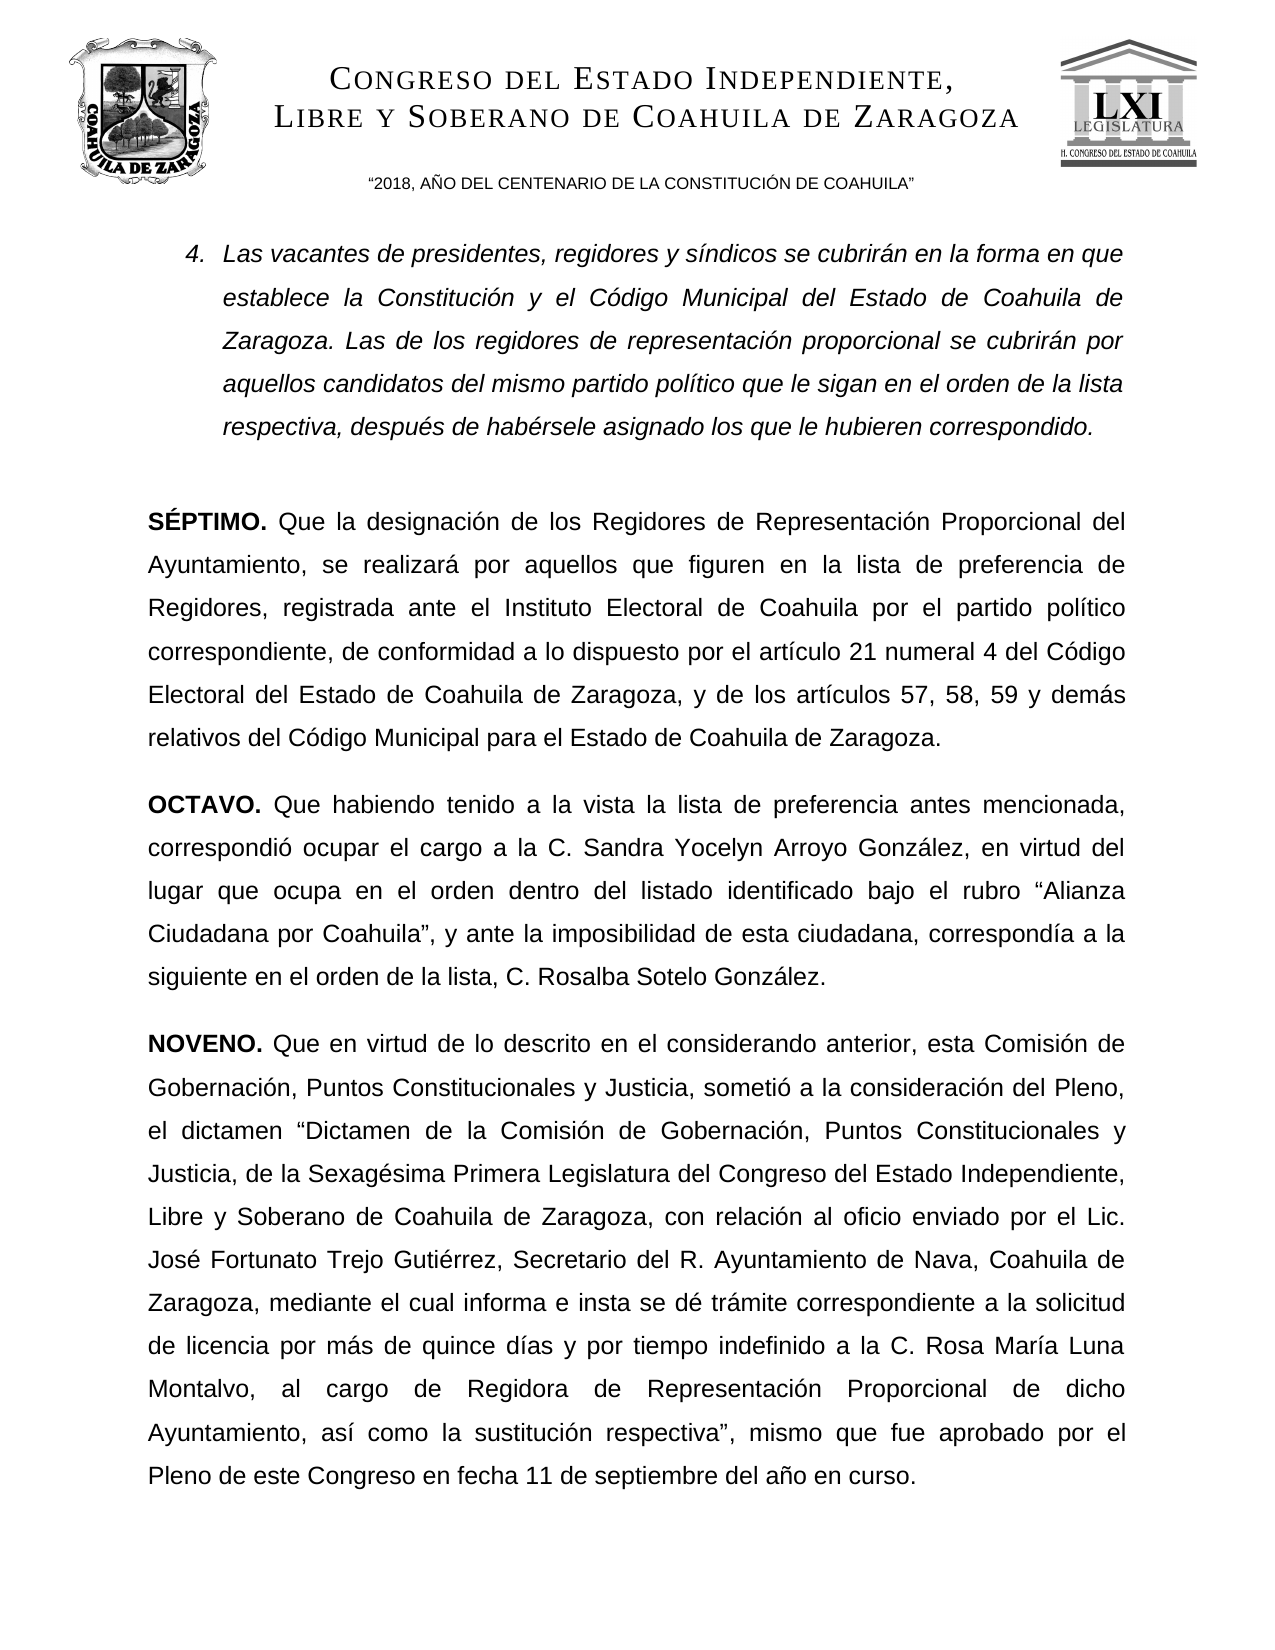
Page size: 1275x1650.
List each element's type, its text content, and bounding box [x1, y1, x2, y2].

picture [68, 38, 217, 184]
text OCTAVO. Que habiendo tenido a la vista la lista de preferencia antes mencionada, correspondió ocupar el cargo a la C. Sandra Yocelyn Arroyo González, en virtud del lugar que ocupa en el orden dentro del listado identificado bajo el rubro “Alianza Ciudadana por Coahuila”, y ante la imposibilidad de esta ciudadana, correspondía a la siguiente en el orden de la lista, C. Rosalba Sotelo González. [148, 790, 1127, 991]
list Las vacantes de presidentes, regidores y síndicos se cubrirán en la forma en que establece la Constitución y el Código Municipal del Estado de Coahuila de Zaragoza. Las de los regidores de representación proporcional se cubrirán por aquellos candidatos del mismo partido político que le sigan en el orden de la lista respectiva, después de habérsele asignado los que le hubieren correspondido. [185, 239, 1127, 441]
picture [1059, 36, 1198, 170]
text NOVENO. Que en virtud de lo descrito en el considerando anterior, esta Comisión de Gobernación, Puntos Constitucionales y Justicia, sometió a la consideración del Pleno, el dictamen “Dictamen de la Comisión de Gobernación, Puntos Constitucionales y Justicia, de la Sexagésima Primera Legislatura del Congreso del Estado Independiente, Libre y Soberano de Coahuila de Zaragoza, con relación al oficio enviado por el Lic. José Fortunato Trejo Gutiérrez, Secretario del R. Ayuntamiento de Nava, Coahuila de Zaragoza, mediante el cual informa e insta se dé trámite correspondiente a la solicitud de licencia por más de quince días y por tiempo indefinido a la C. Rosa María Luna Montalvo, al cargo de Regidora de Representación Proporcional de dicho Ayuntamiento, así como la sustitución respectiva”, mismo que fue aprobado por el Pleno de este Congreso en fecha 11 de septiembre del año en curso. [148, 1029, 1127, 1489]
text SÉPTIMO. Que la designación de los Regidores de Representación Proporcional del Ayuntamiento, se realizará por aquellos que figuren en la lista de preferencia de Regidores, registrada ante el Instituto Electoral de Coahuila por el partido político correspondiente, de conformidad a lo dispuesto por el artículo 21 numeral 4 del Código Electoral del Estado de Coahuila de Zaragoza, y de los artículos 57, 58, 59 y demás relativos del Código Municipal para el Estado de Coahuila de Zaragoza. [148, 507, 1127, 751]
